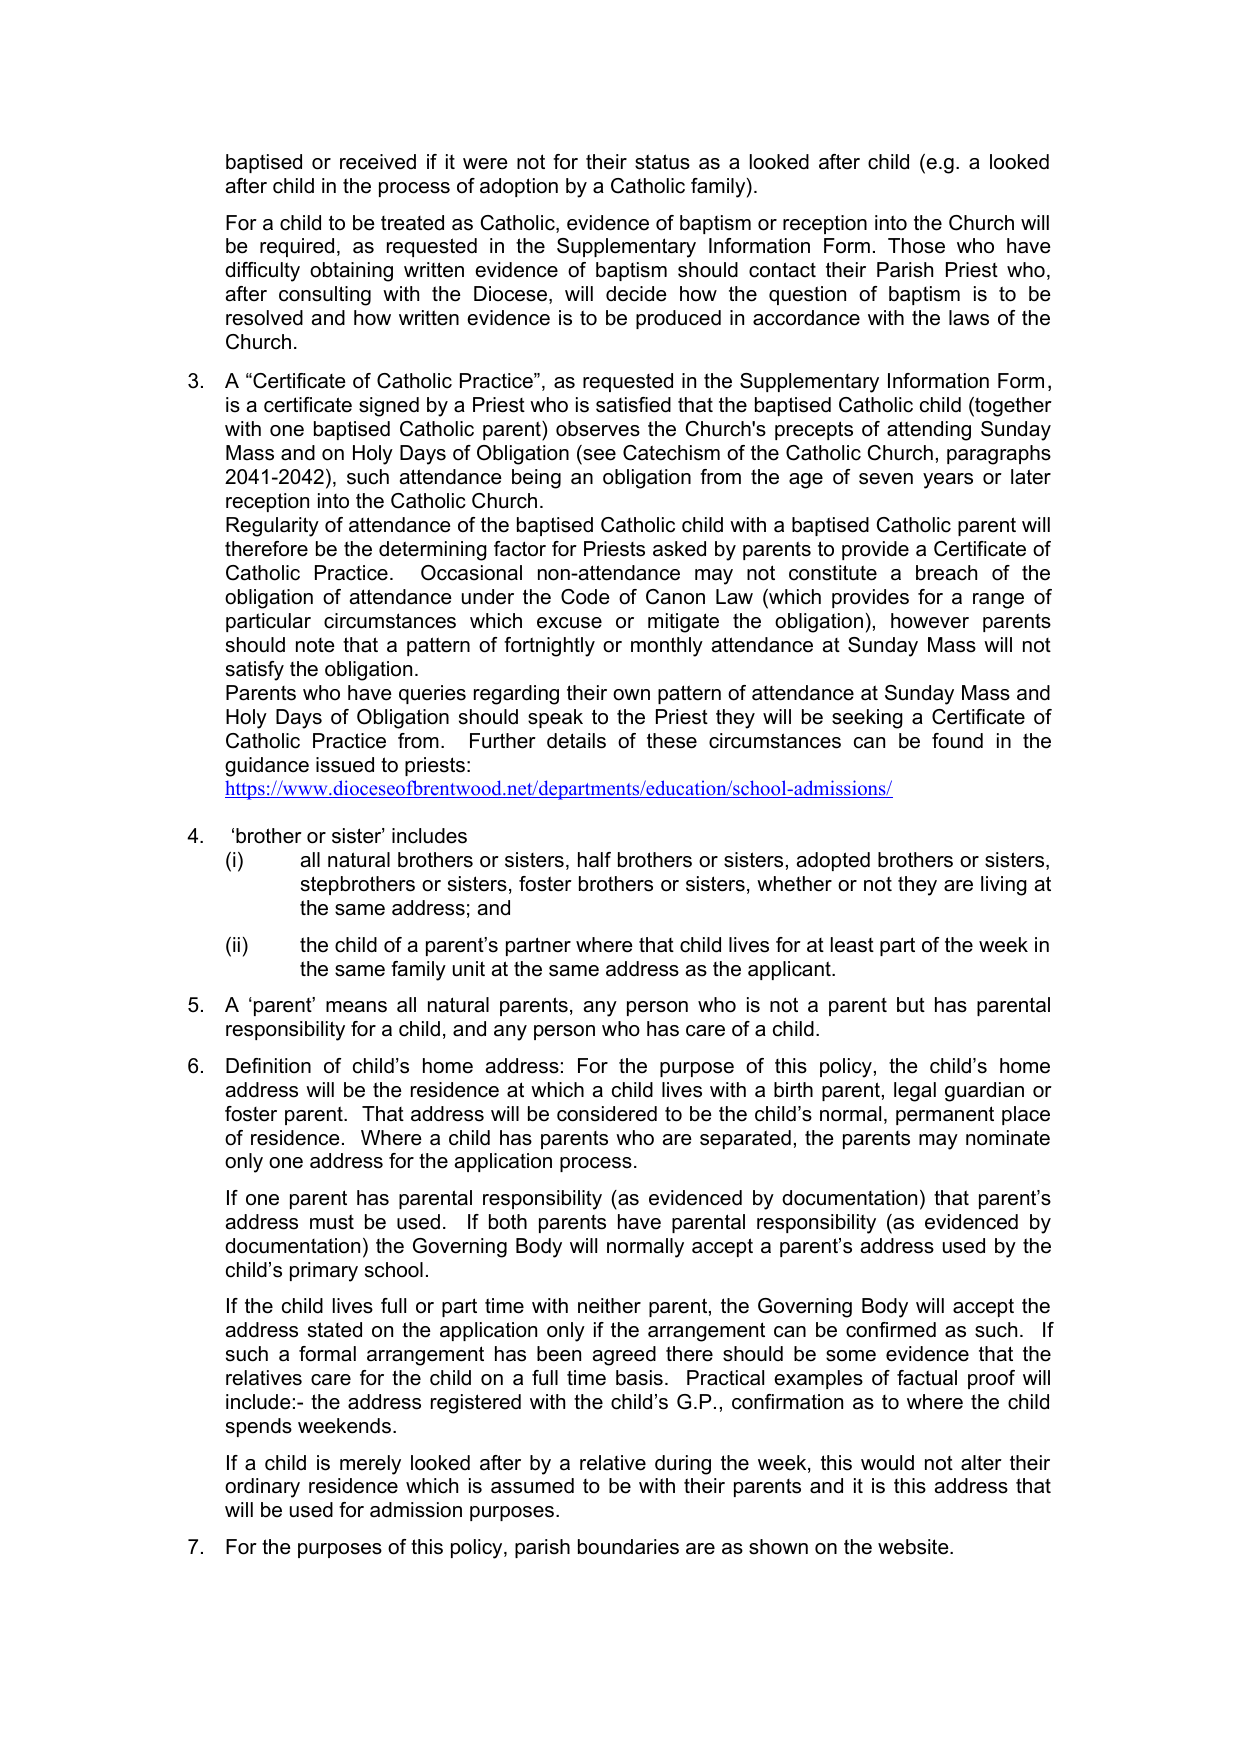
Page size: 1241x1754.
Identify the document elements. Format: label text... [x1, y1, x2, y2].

list Definition of child’s home address: For the purpose of this policy, the child’s home address will be the residence at which a child lives with a birth parent, legal guardian or foster parent. That address will be considered to be the child’s normal, permanent place of residence. Where a child has parents who are separated, the parents may nominate only one address for the application process. [187, 1053, 1053, 1173]
list ‘brother or sister’ includes [187, 824, 1053, 848]
text For a child to be treated as Catholic, evidence of baptism or reception into the Church will be required, as requested in the Supplementary Information Form. Those who have difficulty obtaining written evidence of baptism should contact their Parish Priest who, after consulting with the Diocese, will decide how the question of baptism is to be resolved and how written evidence is to be produced in accordance with the laws of the Church. [225, 210, 1053, 354]
text If the child lives full or part time with neither parent, the Governing Body will accept the address stated on the application only if the arrangement can be confirmed as such. If such a formal arrangement has been agreed there should be some evidence that the relatives care for the child on a full time basis. Practical examples of factual proof will include:- the address registered with the child’s G.P., confirmation as to where the child spends weekends. [225, 1294, 1053, 1438]
text If one parent has parental responsibility (as evidenced by documentation) that parent’s address must be used. If both parents have parental responsibility (as evidenced by documentation) the Governing Body will normally accept a parent’s address used by the child’s primary school. [225, 1186, 1053, 1282]
list A “Certificate of Catholic Practice”, as requested in the Supplementary Information Form, is a certificate signed by a Priest who is satisfied that the baptised Catholic child (together with one baptised Catholic parent) observes the Church's precepts of attending Sunday Mass and on Holy Days of Obligation (see Catechism of the Catholic Church, paragraphs 2041-2042), such attendance being an obligation from the age of seven years or later reception into the Catholic Church. [187, 367, 1053, 513]
list all natural brothers or sisters, half brothers or sisters, adopted brothers or sisters, stepbrothers or sisters, foster brothers or sisters, whether or not they are living at the same address; and [225, 848, 1053, 920]
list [187, 150, 1053, 198]
text https://www.dioceseofbrentwood.net/departments/education/school-admissions/ [225, 776, 1053, 800]
list A ‘parent’ means all natural parents, any person who is not a parent but has parental responsibility for a child, and any person who has care of a child. [187, 993, 1053, 1041]
text Parents who have queries regarding their own pattern of attendance at Sunday Mass and Holy Days of Obligation should speak to the Priest they will be seeking a Certificate of Catholic Practice from. Further details of these circumstances can be found in the guidance issued to priests: [225, 681, 1053, 776]
text Regularity of attendance of the baptised Catholic child with a baptised Catholic parent will therefore be the determining factor for Priests asked by parents to provide a Certificate of Catholic Practice. Occasional non-attendance may not constitute a breach of the obligation of attendance under the Code of Canon Law (which provides for a range of particular circumstances which excuse or mitigate the obligation), however parents should note that a pattern of fortnightly or monthly attendance at Sunday Mass will not satisfy the obligation. [225, 513, 1053, 681]
list For the purposes of this policy, parish boundaries are as shown on the website. [187, 1535, 1053, 1559]
list the child of a parent’s partner where that child lives for at least part of the week in the same family unit at the same address as the applicant. [225, 933, 1053, 981]
text If a child is merely looked after by a relative during the week, this would not alter their ordinary residence which is assumed to be with their parents and it is this address that will be used for admission purposes. [225, 1450, 1053, 1522]
